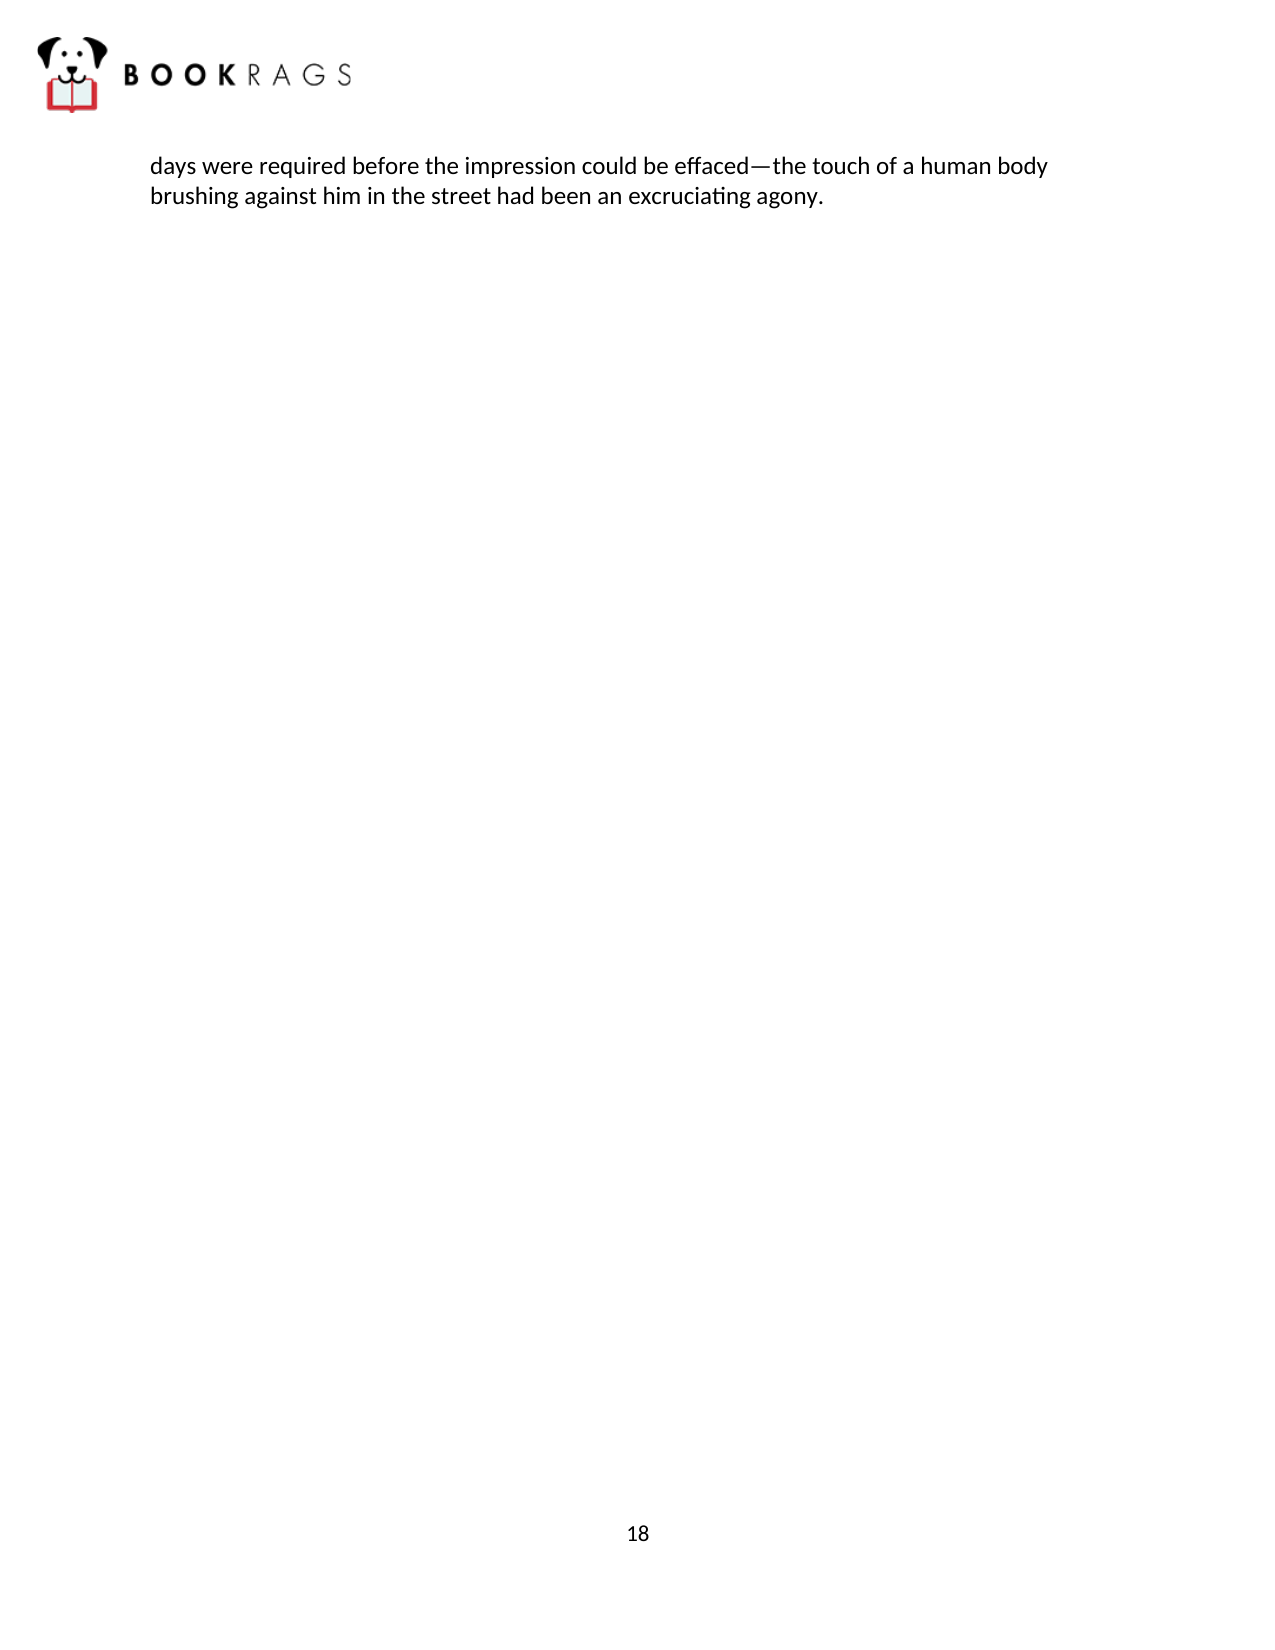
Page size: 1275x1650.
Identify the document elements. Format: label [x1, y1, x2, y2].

picture [37, 37, 351, 113]
text [150, 150, 1125, 211]
